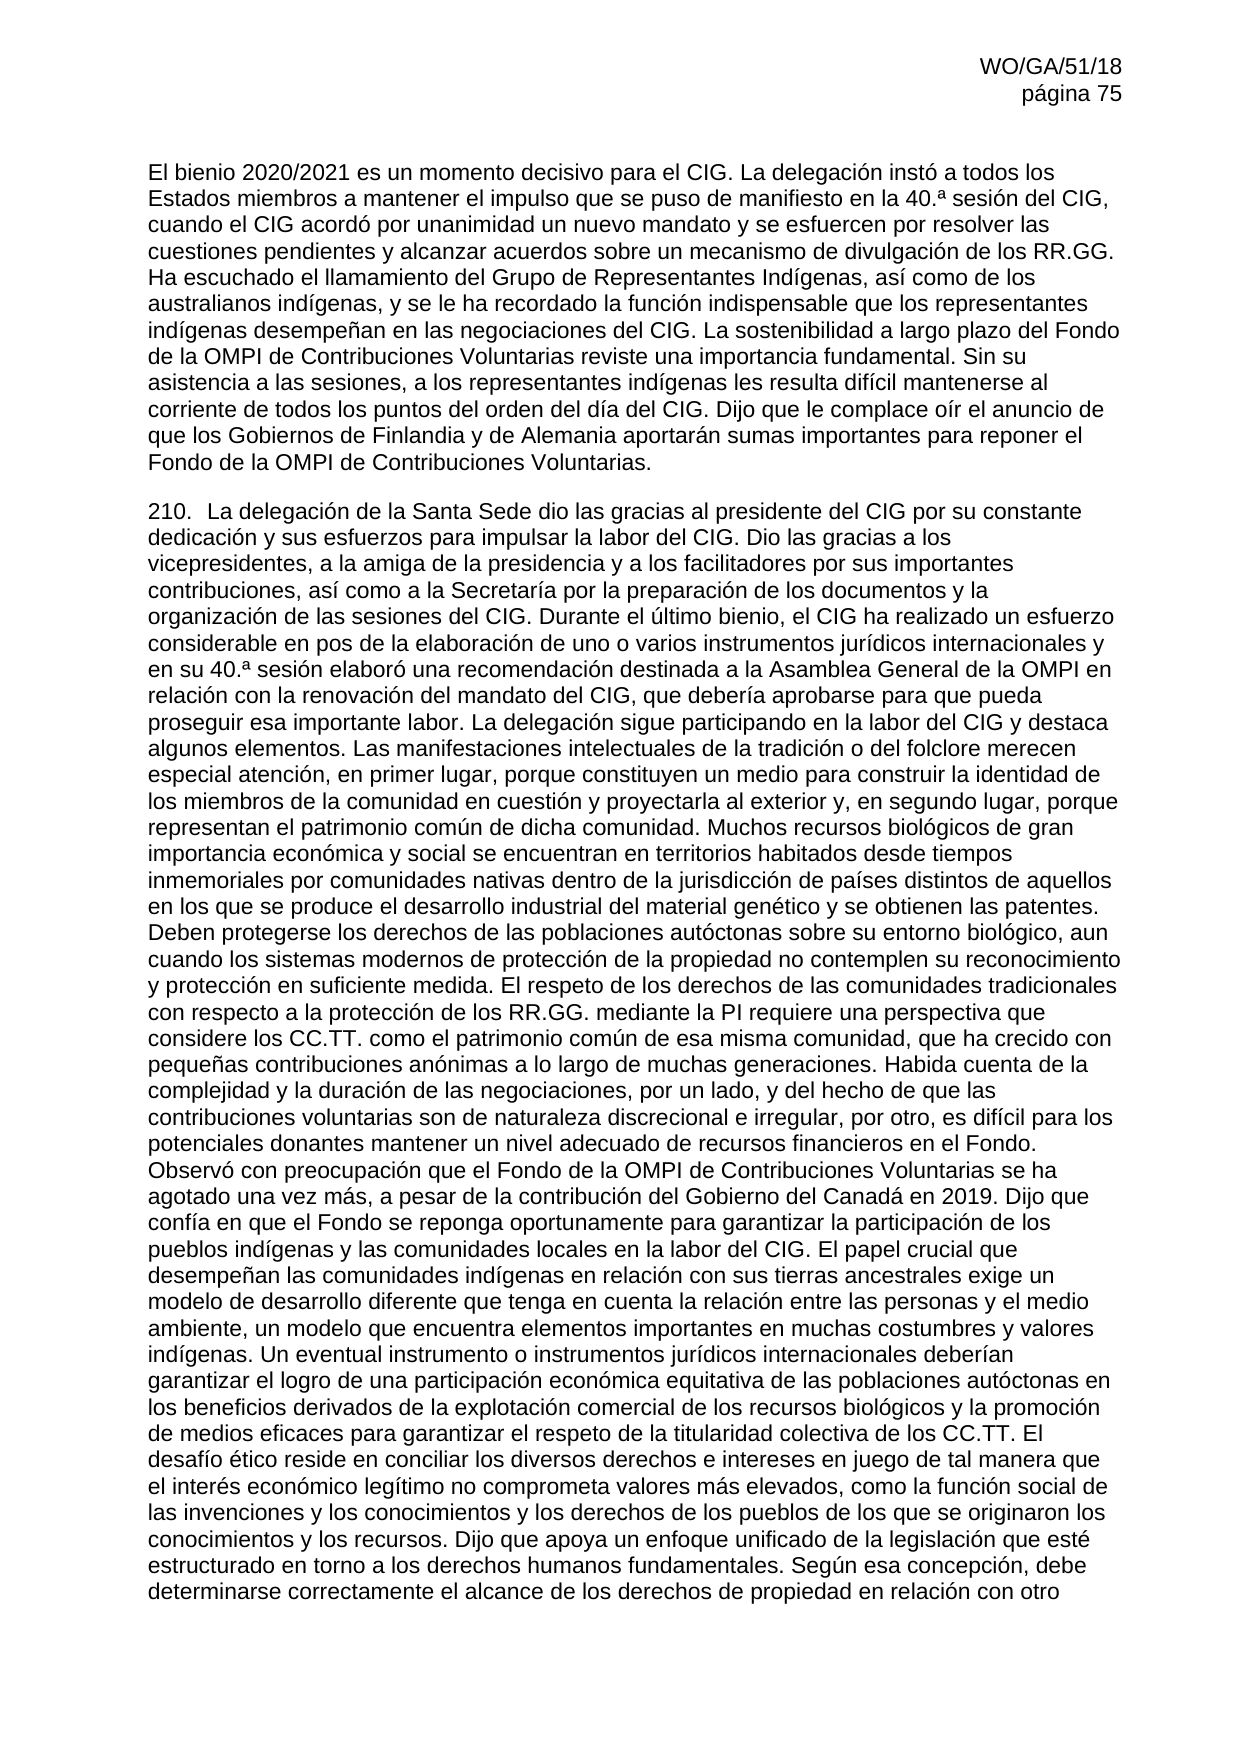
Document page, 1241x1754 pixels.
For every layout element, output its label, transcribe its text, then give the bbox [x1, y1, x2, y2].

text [148, 158, 1122, 475]
